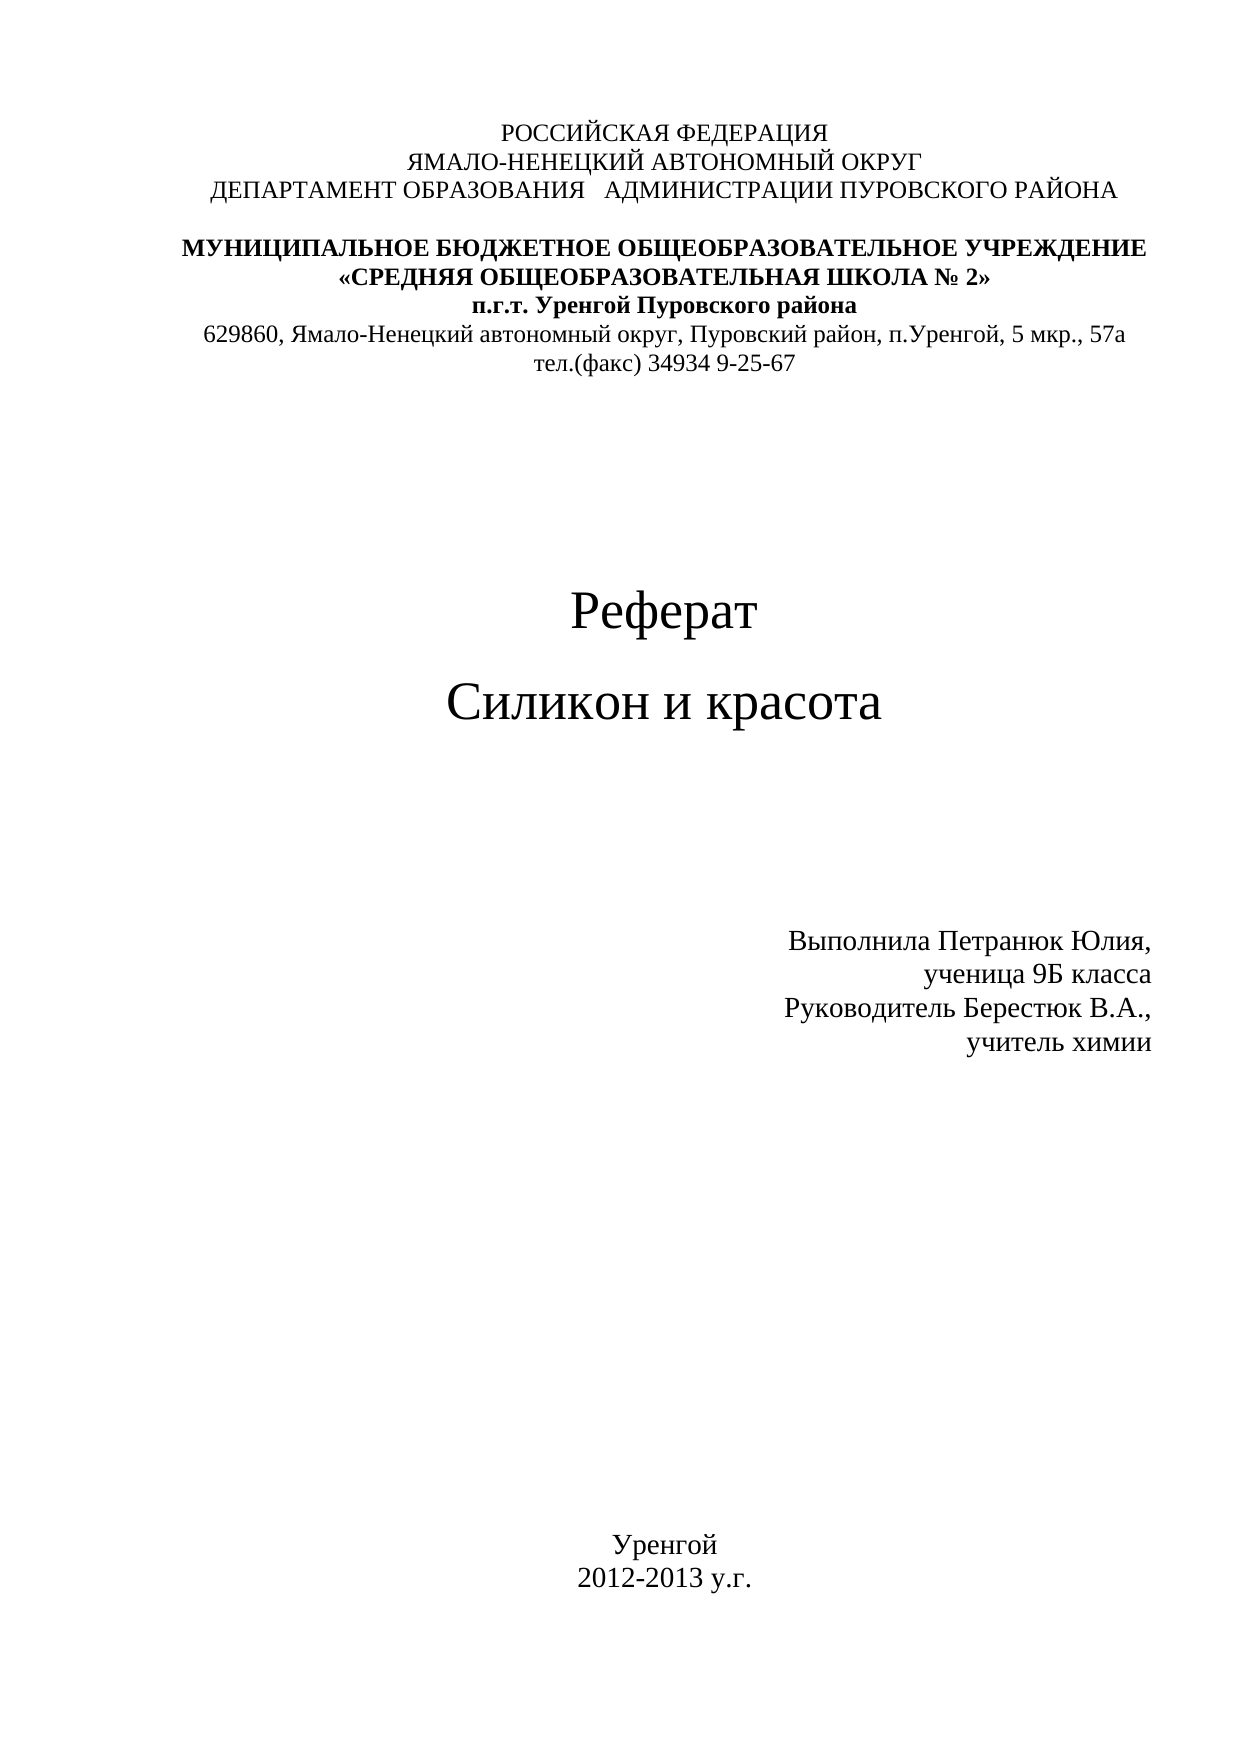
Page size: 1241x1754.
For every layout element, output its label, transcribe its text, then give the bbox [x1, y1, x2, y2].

text учитель химии [177, 1024, 1152, 1057]
text Реферат [177, 578, 1152, 640]
text Уренгой [177, 1527, 1152, 1560]
text 629860, Ямало-Ненецкий автономный округ, Пуровский район, п.Уренгой, 5 мкр., 57а [177, 319, 1152, 348]
text ученица 9Б класса [177, 957, 1152, 990]
text Руководитель Берестюк В.А., [177, 990, 1152, 1024]
text 2012-2013 у.г. [177, 1560, 1152, 1594]
text тел.(факс) 34934 9-25-67 [177, 348, 1152, 377]
text МУНИЦИПАЛЬНОЕ БЮДЖЕТНОЕ ОБЩЕОБРАЗОВАТЕЛЬНОЕ УЧРЕЖДЕНИЕ «СРЕДНЯЯ ОБЩЕОБРАЗОВАТЕЛЬНАЯ ШКОЛА № 2» [177, 204, 1152, 291]
text Силикон и красота [177, 669, 1152, 731]
text РОССИЙСКАЯ ФЕДЕРАЦИЯ ЯМАЛО-НЕНЕЦКИЙ АВТОНОМНЫЙ ОКРУГ [177, 118, 1152, 176]
text Выполнила Петранюк Юлия, [177, 923, 1152, 957]
text п.г.т. Уренгой Пуровского района [177, 291, 1152, 319]
text ДЕПАРТАМЕНТ ОБРАЗОВАНИЯ АДМИНИСТРАЦИИ ПУРОВСКОГО РАЙОНА [177, 176, 1152, 204]
